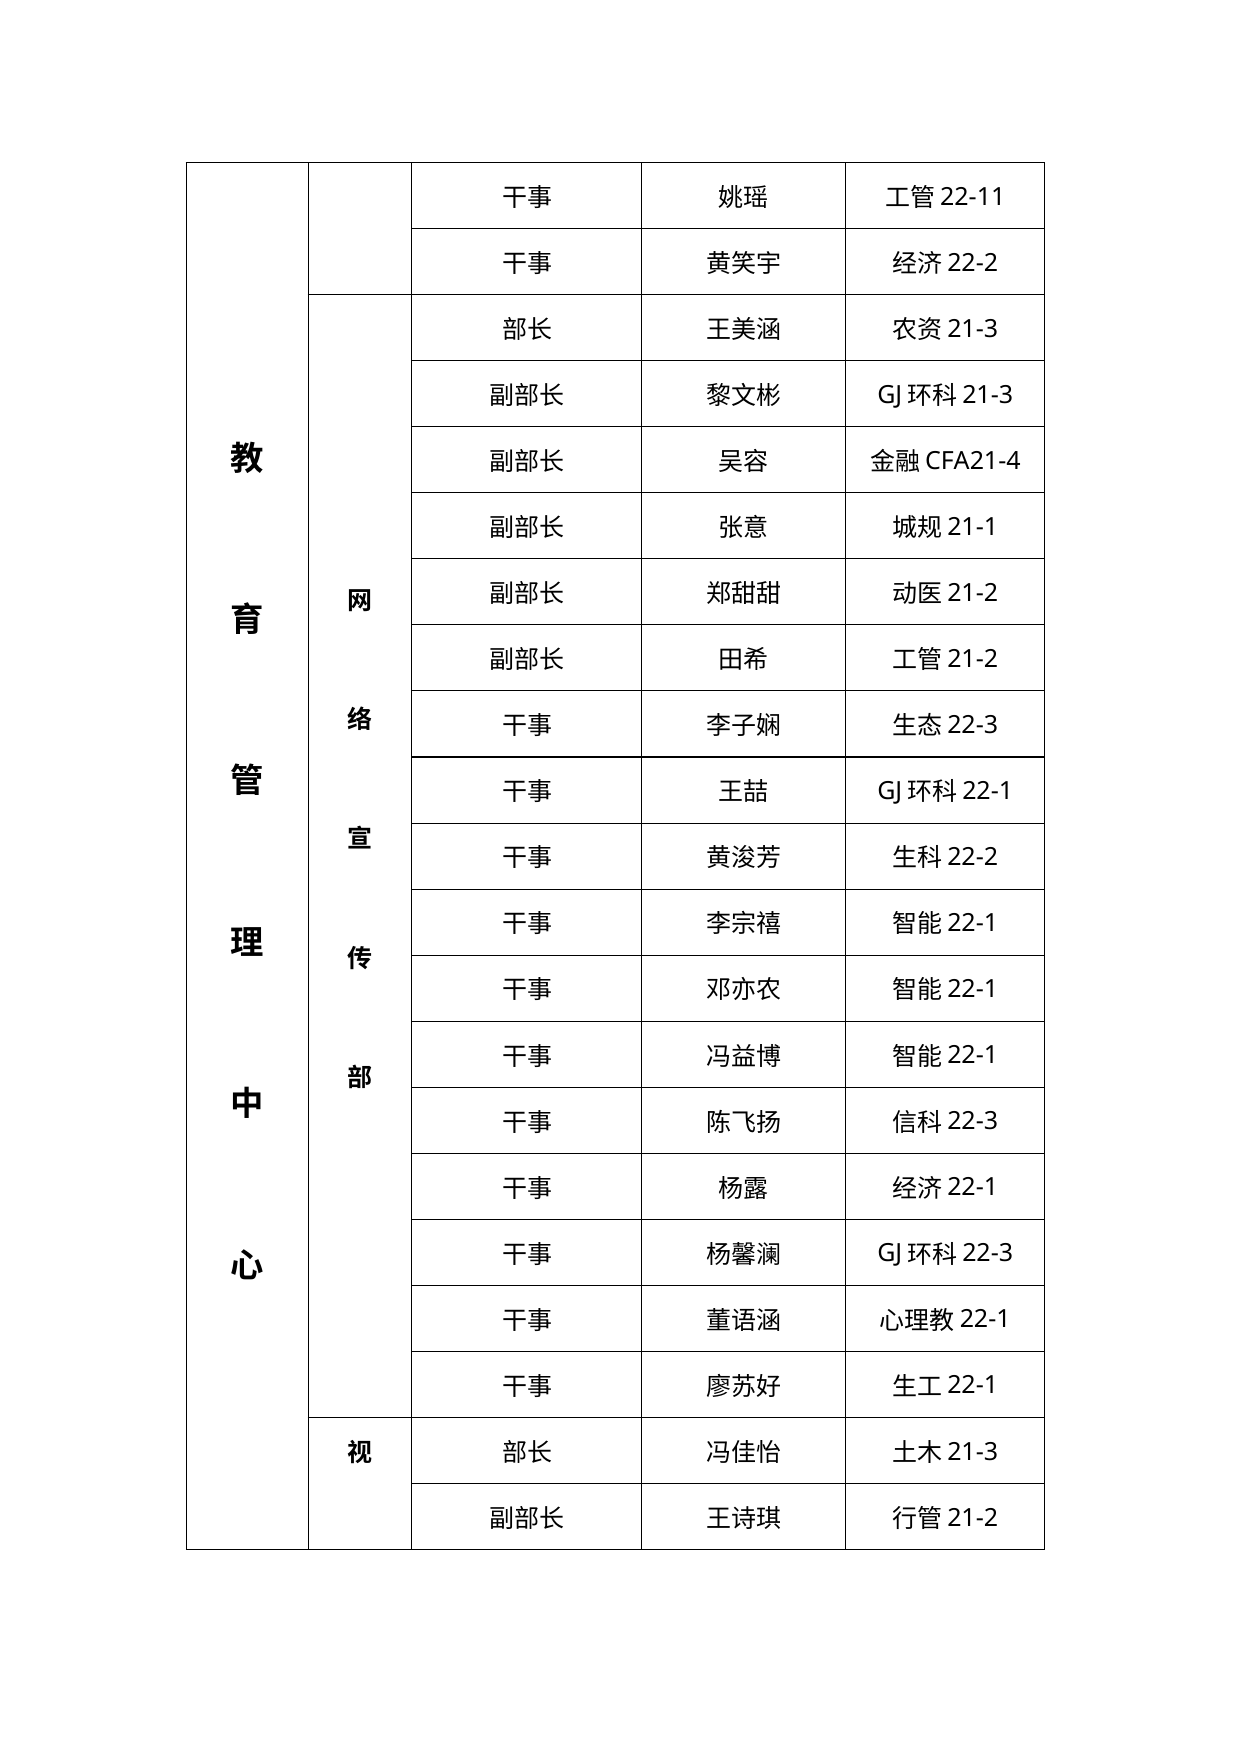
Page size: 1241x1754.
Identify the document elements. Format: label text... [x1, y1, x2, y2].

table_cell 智能22-1 [846, 1022, 1044, 1087]
table_cell 冯益博 [642, 1022, 845, 1087]
table_cell GJ环科21-3 [846, 361, 1044, 426]
table_cell 工管21-2 [846, 625, 1044, 690]
table_cell 动医21-2 [846, 559, 1044, 624]
table_cell 部长 [412, 1418, 641, 1483]
table_cell 黎文彬 [642, 361, 845, 426]
table_cell 黄笑宇 [642, 229, 845, 294]
table_cell 张意 [642, 493, 845, 558]
table_cell 董语涵 [642, 1286, 845, 1351]
table_cell 副部长 [412, 361, 641, 426]
table_cell 干事 [412, 1088, 641, 1153]
table_cell 干事 [412, 229, 641, 294]
table_cell 行管21-2 [846, 1484, 1044, 1549]
table_cell 干事 [412, 1286, 641, 1351]
table_cell 农资21-3 [846, 295, 1044, 360]
table_cell 工管22-11 [846, 163, 1044, 228]
table_cell 信科22-3 [846, 1088, 1044, 1153]
table_cell 李宗禧 [642, 890, 845, 954]
table_cell 副部长 [412, 625, 641, 690]
table_cell 干事 [412, 758, 641, 822]
table_cell 杨露 [642, 1154, 845, 1219]
table_cell 副部长 [412, 559, 641, 624]
table_cell 杨馨澜 [642, 1220, 845, 1285]
table_cell 生科22-2 [846, 824, 1044, 888]
table_cell 智能22-1 [846, 956, 1044, 1021]
table_cell 王喆 [642, 758, 845, 822]
table_cell 干事 [412, 956, 641, 1021]
table_cell 邓亦农 [642, 956, 845, 1021]
table_cell 干事 [412, 1022, 641, 1087]
table_cell GJ环科22-1 [846, 758, 1044, 822]
table_cell 土木21-3 [846, 1418, 1044, 1483]
table_cell 郑甜甜 [642, 559, 845, 624]
table_cell 冯佳怡 [642, 1418, 845, 1483]
table_cell 黄浚芳 [642, 824, 845, 888]
table_cell 田希 [642, 625, 845, 690]
table_cell 干事 [412, 1220, 641, 1285]
table_cell 城规21-1 [846, 493, 1044, 558]
table_cell 廖苏好 [642, 1352, 845, 1417]
table_cell 网 络 宣 传 部 [309, 295, 411, 1417]
table_cell 李子娴 [642, 691, 845, 756]
table_cell 王美涵 [642, 295, 845, 360]
table_cell 生工22-1 [846, 1352, 1044, 1417]
table_cell 视 觉 创 意 部 [309, 1418, 411, 1549]
table_cell 干事 [412, 890, 641, 954]
table_cell 干事 [412, 691, 641, 756]
table_cell 心理教22-1 [846, 1286, 1044, 1351]
table_cell 陈飞扬 [642, 1088, 845, 1153]
table_cell GJ环科22-3 [846, 1220, 1044, 1285]
table_cell 生态22-3 [846, 691, 1044, 756]
table_cell 智能22-1 [846, 890, 1044, 954]
table_cell 副部长 [412, 1484, 641, 1549]
table_cell 部长 [412, 295, 641, 360]
table_cell 姚瑶 [642, 163, 845, 228]
table_cell 吴容 [642, 427, 845, 492]
table_cell 干事 [412, 1154, 641, 1219]
table_cell 干事 [412, 1352, 641, 1417]
table_cell 干事 [412, 824, 641, 888]
table_cell 干事 [412, 163, 641, 228]
table_cell 经济22-2 [846, 229, 1044, 294]
table_cell 副部长 [412, 427, 641, 492]
table_cell 经济22-1 [846, 1154, 1044, 1219]
table_cell 金融CFA21-4 [846, 427, 1044, 492]
table_cell 副部长 [412, 493, 641, 558]
table_cell 王诗琪 [642, 1484, 845, 1549]
